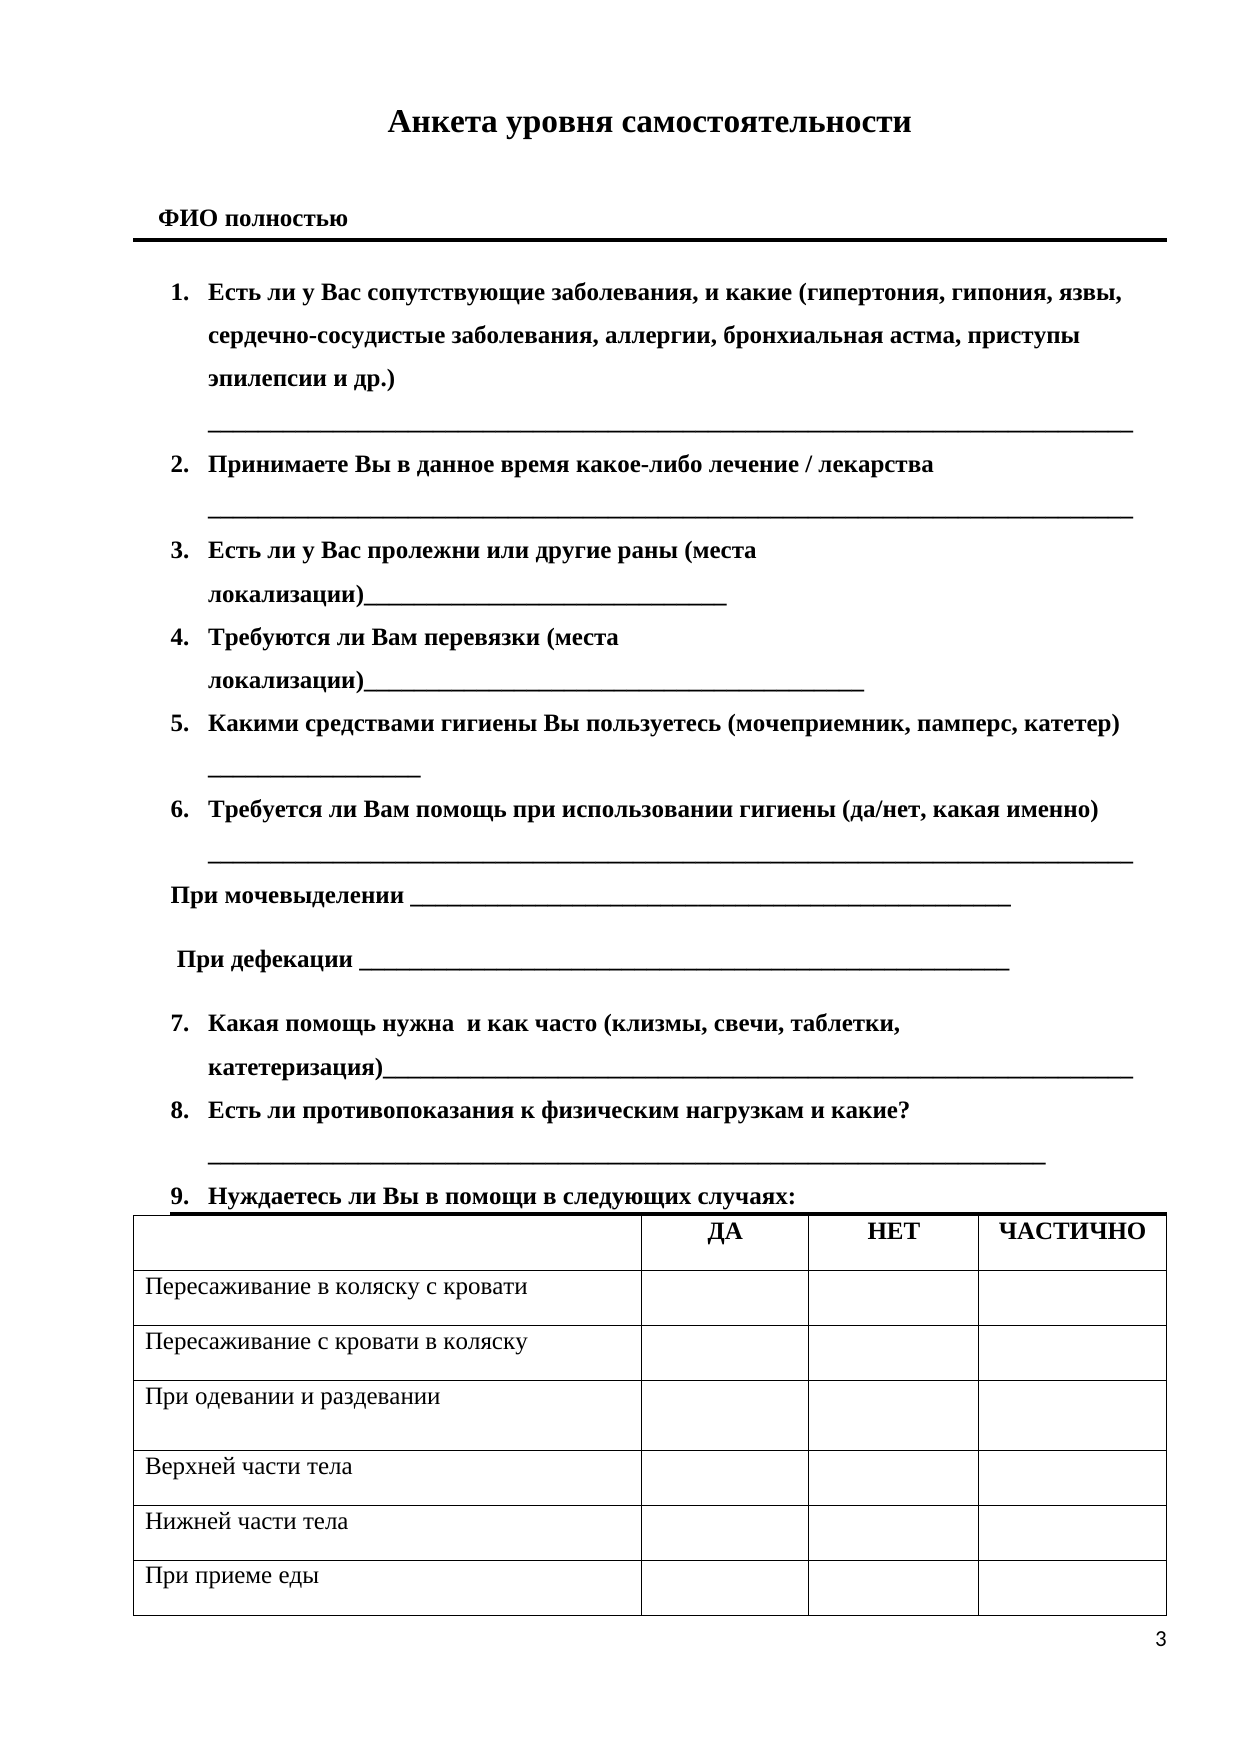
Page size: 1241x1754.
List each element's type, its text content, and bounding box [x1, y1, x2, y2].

list Требуется ли Вам помощь при использовании гигиены (да/нет, какая именно) __________________________________________________________________________ [170, 794, 1167, 866]
table_cell [642, 1326, 808, 1380]
list Есть ли у Вас пролежни или другие раны (места локализации)_____________________________ [170, 536, 1167, 607]
list Требуются ли Вам перевязки (места локализации)________________________________________ [170, 622, 1167, 694]
table_cell [979, 1506, 1166, 1559]
list Какими средствами гигиены Вы пользуетесь (мочеприемник, памперс, катетер) _________________ [170, 708, 1167, 780]
table_cell [809, 1561, 978, 1614]
table_cell [642, 1271, 808, 1325]
table_cell [642, 1451, 808, 1505]
table_cell [979, 1561, 1166, 1614]
table_cell [642, 1506, 808, 1559]
table_header ЧАСТИЧНО [979, 1216, 1166, 1270]
text ФИО полностью [133, 203, 1167, 238]
list Есть ли у Вас сопутствующие заболевания, и какие (гипертония, гипония, язвы, сердечно-сосудистые заболевания, аллергии, бронхиальная астма, приступы эпилепсии и др.) __________________________________________________________________________ [170, 277, 1167, 435]
table_header [134, 1216, 641, 1270]
table_cell [642, 1561, 808, 1614]
table_cell Пересаживание с кровати в коляску [134, 1326, 641, 1380]
table_header НЕТ [809, 1216, 978, 1270]
table_cell [809, 1451, 978, 1505]
table_cell [979, 1381, 1166, 1450]
table_cell [979, 1326, 1166, 1380]
table_cell Пересаживание в коляску с кровати [134, 1271, 641, 1325]
table_cell [809, 1506, 978, 1559]
list Принимаете Вы в данное время какое-либо лечение / лекарства __________________________________________________________________________ [170, 449, 1167, 521]
list Какая помощь нужна и как часто (клизмы, свечи, таблетки, катетеризация)____________________________________________________________ [170, 1008, 1167, 1080]
text При дефекации ____________________________________________________ [170, 944, 1167, 973]
table_cell [809, 1381, 978, 1450]
text Анкета уровня самостоятельности [133, 101, 1167, 139]
table_cell При одевании и раздевании [134, 1381, 641, 1450]
table_cell [979, 1271, 1166, 1325]
text При мочевыделении ________________________________________________ [170, 881, 1167, 909]
table_cell [809, 1271, 978, 1325]
table_cell [979, 1451, 1166, 1505]
table_cell При приеме еды [134, 1561, 641, 1614]
table_header ДА [642, 1216, 808, 1270]
table_cell Нижней части тела [134, 1506, 641, 1559]
list Есть ли противопоказания к физическим нагрузкам и какие?___________________________________________________________________ [170, 1095, 1167, 1167]
table_cell [809, 1326, 978, 1380]
table_cell Верхней части тела [134, 1451, 641, 1505]
table_cell [642, 1381, 808, 1450]
list Нуждаетесь ли Вы в помощи в следующих случаях: [170, 1181, 1167, 1212]
